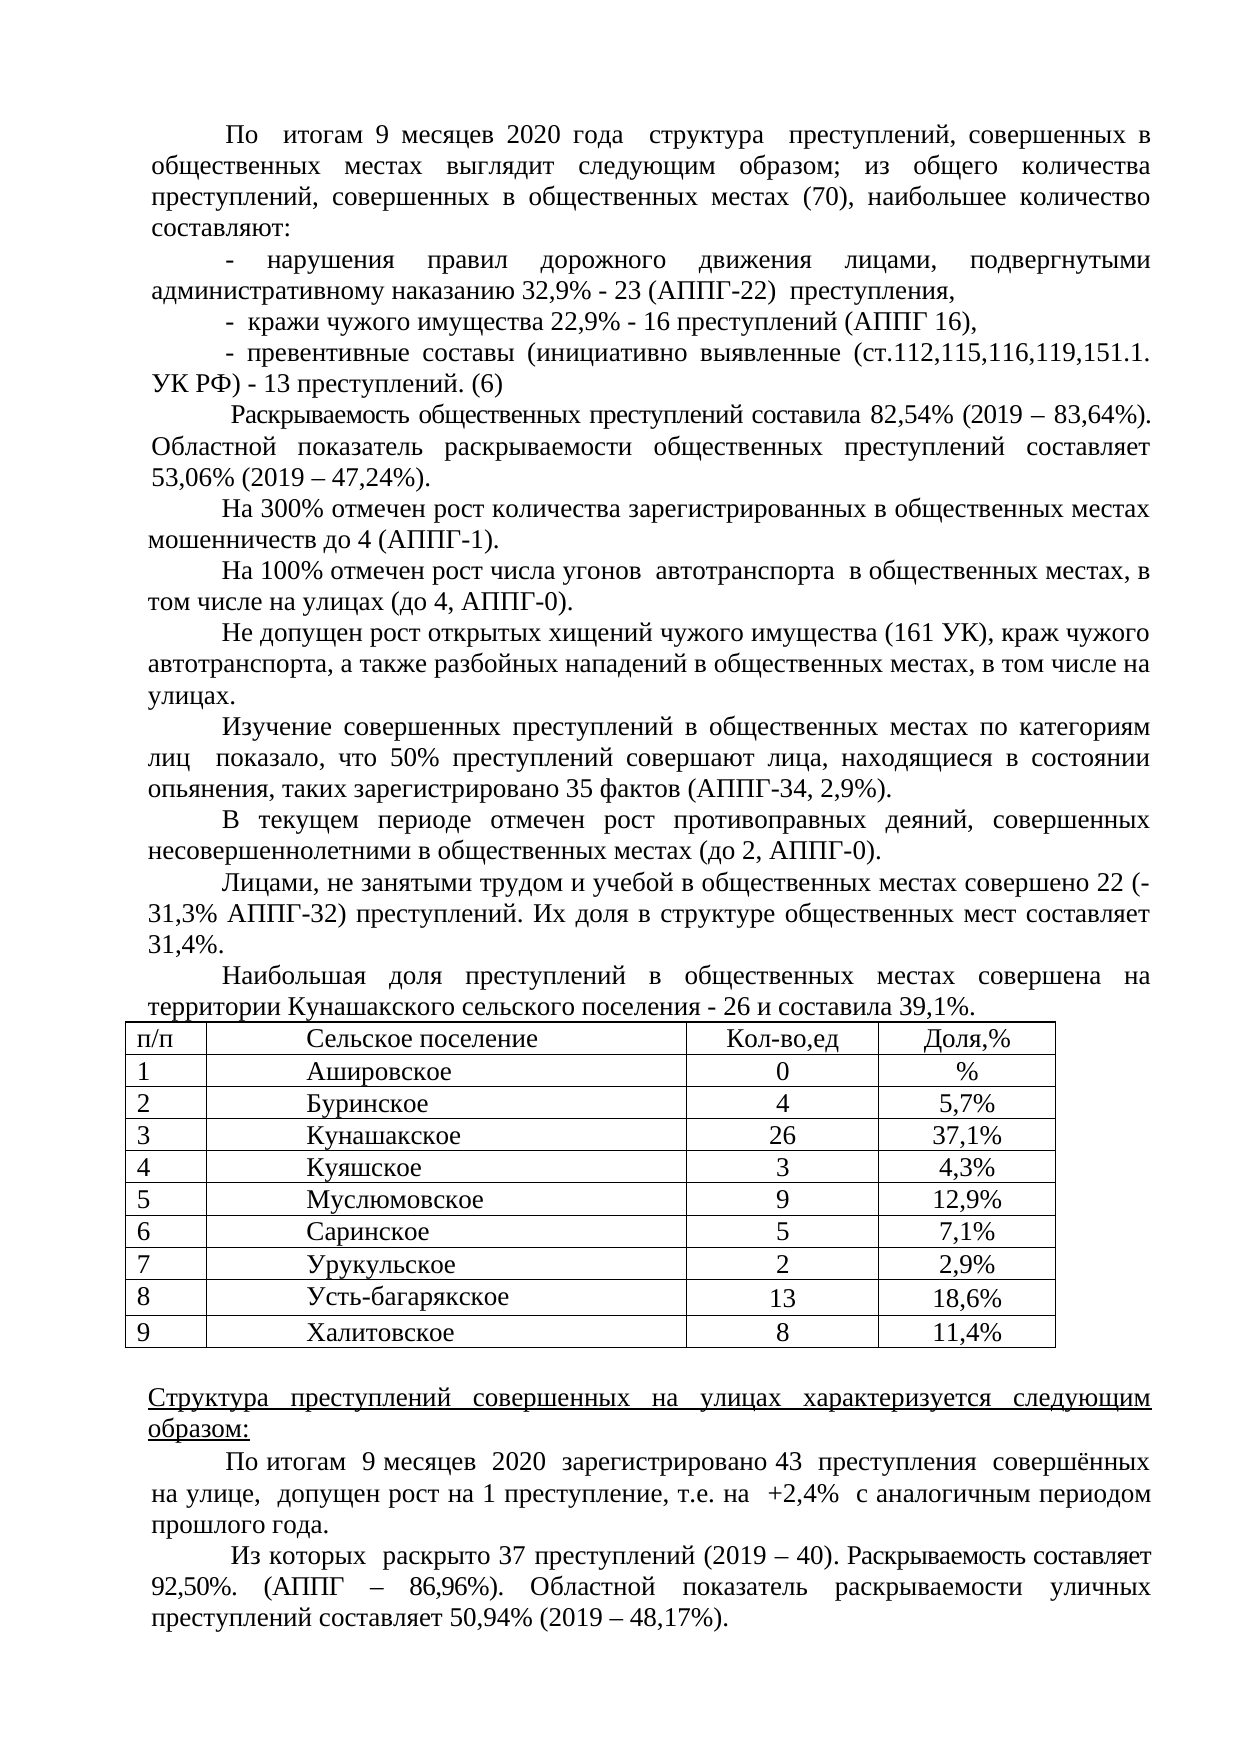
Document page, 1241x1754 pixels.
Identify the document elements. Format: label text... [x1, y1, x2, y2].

text Из которых раскрыто 37 преступлений (2019 – 40). Раскрываемость составляет 92,50%. (АППГ – 86,96%). Областной показатель раскрываемости уличных преступлений составляет 50,94% (2019 – 48,17%). [151, 1539, 1152, 1632]
table_cell 4,3% [879, 1151, 1055, 1182]
text Структура преступлений совершенных на улицах характеризуется следующим образом: [148, 1381, 1152, 1408]
table_cell 3 [126, 1119, 206, 1150]
text На 300% отмечен рост количества зарегистрированных в общественных местах мошенничеств до 4 (АППГ-1). [148, 492, 1152, 554]
table_cell 9 [687, 1183, 878, 1214]
table_cell % [879, 1055, 1055, 1086]
table_header п/п [126, 1023, 206, 1053]
text По итогам 9 месяцев 2020 зарегистрировано 43 преступления совершённых на улице, допущен рост на 1 преступление, т.е. на +2,4% с аналогичным периодом прошлого года. [151, 1446, 1152, 1539]
table_cell 5 [687, 1216, 878, 1247]
table_cell 7,1% [879, 1216, 1055, 1247]
table_header Кол-во,ед [687, 1023, 878, 1053]
table_cell 5,7% [879, 1087, 1055, 1118]
text По итогам 9 месяцев 2020 года структура преступлений, совершенных в общественных местах выглядит следующим образом; из общего количества преступлений, совершенных в общественных местах (70), наибольшее количество составляют: [151, 118, 1152, 243]
table_cell 8 [687, 1316, 878, 1347]
table_cell Урукульское [207, 1248, 686, 1279]
table_cell 4 [126, 1151, 206, 1182]
table_cell 26 [687, 1119, 878, 1150]
table_cell Ашировское [207, 1055, 686, 1086]
text Лицами, не занятыми трудом и учебой в общественных местах совершено 22 (-31,3% АППГ-32) преступлений. Их доля в структуре общественных мест составляет 31,4%. [148, 866, 1152, 959]
table_cell Кунашакское [207, 1119, 686, 1150]
table_cell 11,4% [879, 1316, 1055, 1347]
table_cell 3 [687, 1151, 878, 1182]
text - нарушения правил дорожного движения лицами, подвергнутыми административному наказанию 32,9% - 23 (АППГ-22) преступления, [151, 243, 1152, 305]
text Изучение совершенных преступлений в общественных местах по категориям лиц показало, что 50% преступлений совершают лица, находящиеся в состоянии опьянения, таких зарегистрировано 35 фактов (АППГ-34, 2,9%). [148, 710, 1152, 803]
table_cell 6 [126, 1216, 206, 1247]
table_header Сельское поселение [207, 1023, 686, 1053]
table_header Доля,% [879, 1023, 1055, 1053]
text Наибольшая доля преступлений в общественных местах совершена на территории Кунашакского сельского поселения - 26 и составила 39,1%. [148, 959, 1152, 1021]
table_cell Халитовское [207, 1316, 686, 1347]
table_cell Муслюмовское [207, 1183, 686, 1214]
text - превентивные составы (инициативно выявленные (ст.112,115,116,119,151.1. УК РФ) - 13 преступлений. (6) [151, 336, 1152, 398]
text На 100% отмечен рост числа угонов автотранспорта в общественных местах, в том числе на улицах (до 4, АППГ-0). [148, 554, 1152, 616]
table_cell 2,9% [879, 1248, 1055, 1279]
table_cell 13 [687, 1280, 878, 1315]
table_cell 7 [126, 1248, 206, 1279]
table_cell 5 [126, 1183, 206, 1214]
text - кражи чужого имущества 22,9% - 16 преступлений (АППГ 16), [151, 305, 1152, 336]
table_cell 2 [687, 1248, 878, 1279]
table_cell 2 [126, 1087, 206, 1118]
table_cell 4 [687, 1087, 878, 1118]
table_cell 9 [126, 1316, 206, 1347]
table_cell 1 [126, 1055, 206, 1086]
table_cell 0 [687, 1055, 878, 1086]
text Структура преступлений совершенных на улицах характеризуется следующим образом: [148, 1410, 1152, 1443]
table_cell Усть-багарякское [207, 1280, 686, 1315]
table_cell Куяшское [207, 1151, 686, 1182]
text В текущем периоде отмечен рост противоправных деяний, совершенных несовершеннолетними в общественных местах (до 2, АППГ-0). [148, 803, 1152, 866]
text Не допущен рост открытых хищений чужого имущества (161 УК), краж чужого автотранспорта, а также разбойных нападений в общественных местах, в том числе на улицах. [148, 616, 1152, 710]
table_cell 37,1% [879, 1119, 1055, 1150]
table_cell Буринское [207, 1087, 686, 1118]
table_cell 18,6% [879, 1280, 1055, 1315]
table_cell 12,9% [879, 1183, 1055, 1214]
table_cell 8 [126, 1280, 206, 1315]
text Раскрываемость общественных преступлений составила 82,54% (2019 – 83,64%). Областной показатель раскрываемости общественных преступлений составляет 53,06% (2019 – 47,24%). [151, 398, 1152, 492]
table_cell Саринское [207, 1216, 686, 1247]
